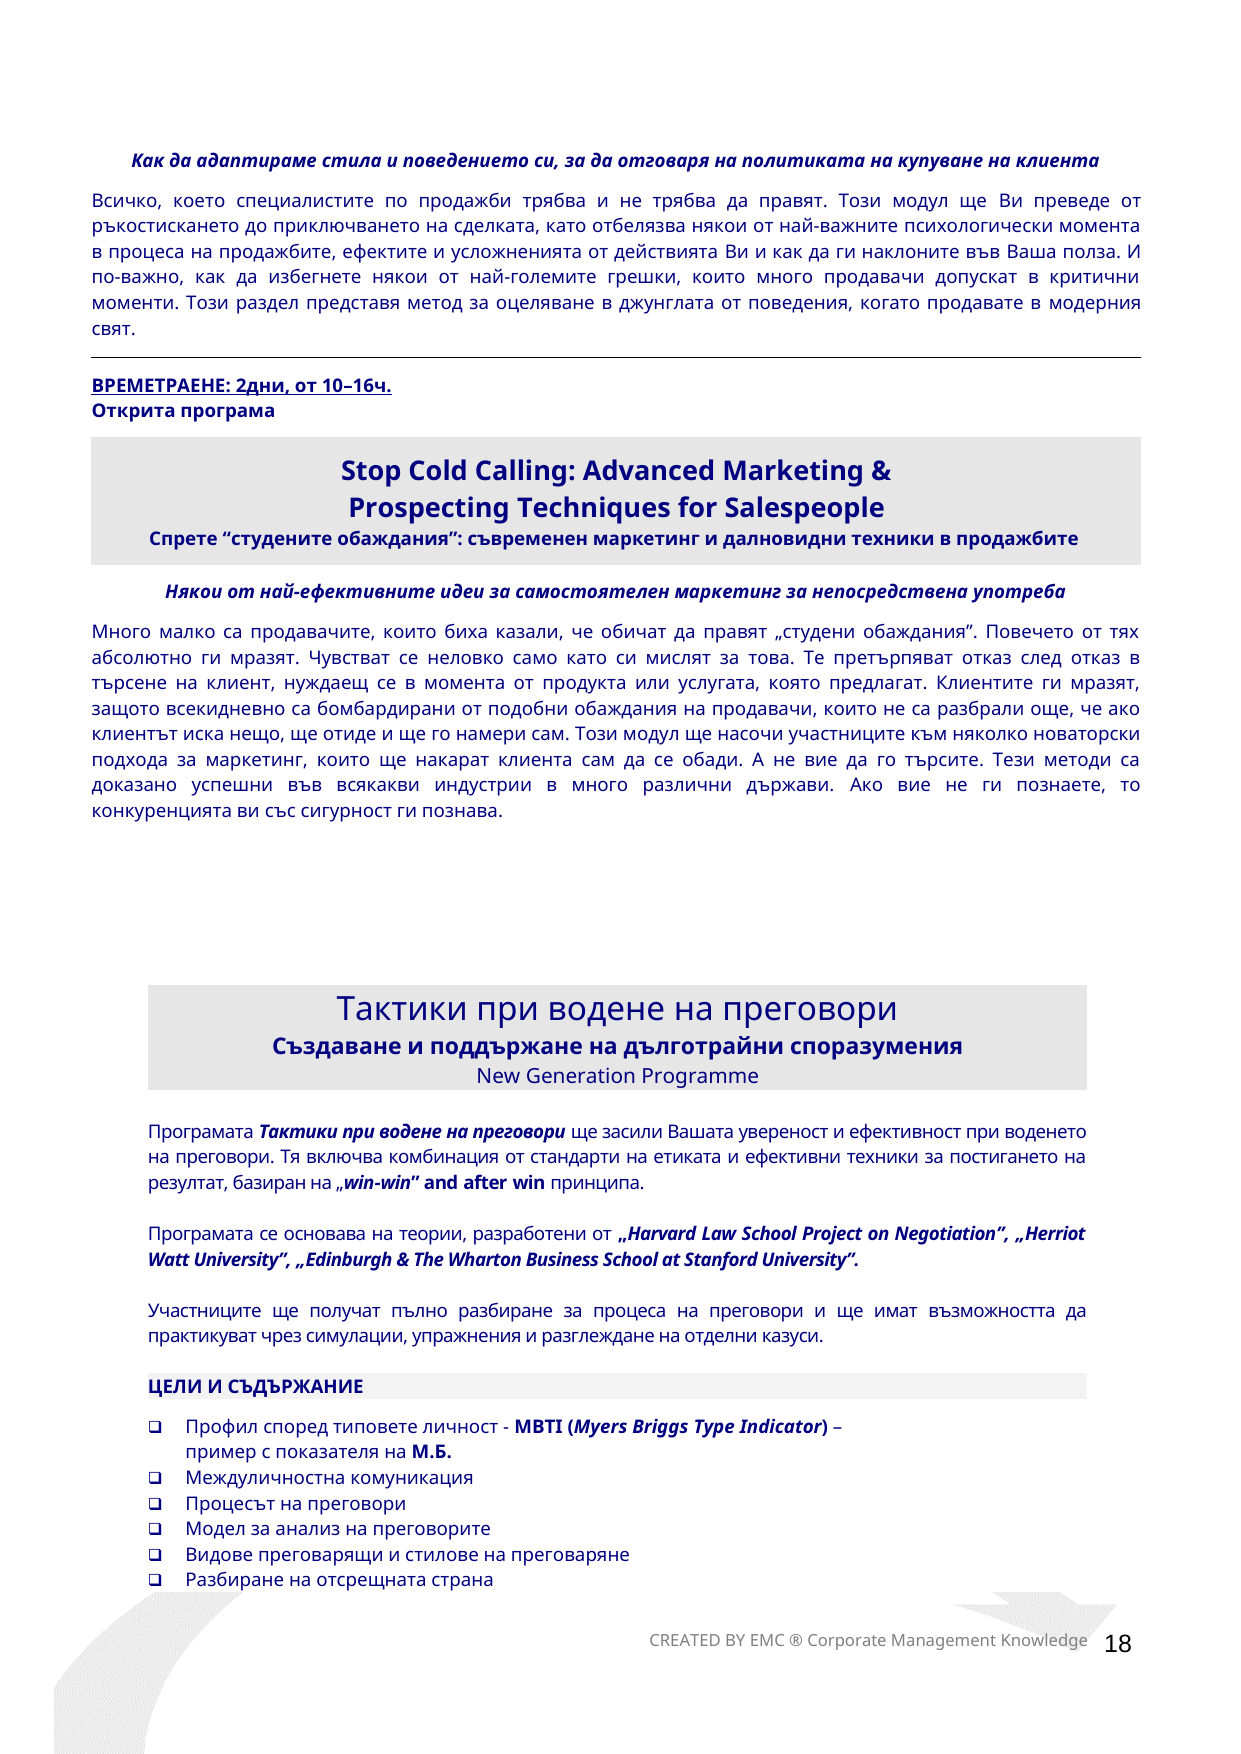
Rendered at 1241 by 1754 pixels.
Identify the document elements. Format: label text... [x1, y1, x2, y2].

text Stop Cold Calling: Advanced Marketing & [91, 451, 1141, 488]
text Създаване и поддържане на дълготрайни споразумения [148, 1030, 1087, 1061]
text Тактики при водене на преговори [148, 985, 1087, 1030]
list Видове преговарящи и стилове на преговаряне [148, 1541, 1087, 1566]
text Много малко са продавачите, които биха казали, че обичат да правят „студени обаждания”. Повечето от тях абсолютно ги мразят. Чувстват се неловко само като си мислят за това. Те претърпяват отказ след отказ в търсене на клиент, нуждаещ се в момента от продукта или услугата, която предлагат. Клиентите ги мразят, защото всекидневно са бомбардирани от подобни обаждания на продавачи, които не са разбрали още, че ако клиентът иска нещо, ще отиде и ще го намери сам. Този модул ще насочи участниците към няколко новаторски подхода за маркетинг, които ще накарат клиента сам да се обади. А не вие да го търсите. Тези методи са доказано успешни във всякакви индустрии в много различни държави. Ако вие не ги познаете, то конкуренцията ви със сигурност ги познава. [91, 618, 1141, 823]
text Програмата Тактики при водене на преговори ще засили Вашата увереност и ефективност при воденето на преговори. Тя включва комбинация от стандарти на етиката и ефективни техники за постигането на резултат, базиран на „win-win” and after win принципа. [148, 1118, 1087, 1195]
text Програмата се основава на теории, разработени от „Harvard Law School Project on Negotiation”, „Herriot Watt University”, „Edinburgh & The Wharton Business School at Stanford University”. [148, 1220, 1087, 1271]
list Разбиране на отсрещната страна [148, 1566, 1087, 1592]
text Всичко, което специалистите по продажби трябва и не трябва да правят. Този модул ще Ви преведе от ръкостискането до приключването на сделката, като отбелязва някои от най-важните психологически момента в процеса на продажбите, ефектите и усложненията от действията Ви и как да ги наклоните във Ваша полза. И по-важно, как да избегнете някои от най-големите грешки, които много продавачи допускат в критични моменти. Този раздел представя метод за оцеляване в джунглата от поведения, когато продавате в модерния свят. [91, 187, 1141, 340]
text ВРЕМЕТРАЕНЕ: 2дни, от 10–16ч. [91, 372, 1141, 397]
text New Generation Programme [148, 1061, 1087, 1090]
text Как да адаптираме стила и поведението си, за да отговаря на политиката на купуване на клиента [91, 148, 1141, 173]
text Спрете “студените обаждания”: съвременен маркетинг и далновидни техники в продажбите [91, 525, 1141, 551]
list Модел за анализ на преговорите [148, 1515, 1087, 1541]
picture [53, 1458, 1119, 1754]
text Открита програма [91, 397, 1141, 423]
text ЦЕЛИ И СЪДЪРЖАНИЕ [148, 1373, 1087, 1399]
text Участниците ще получат пълно разбиране за процеса на преговори и ще имат възможността да практикуват чрез симулации, упражнения и разглеждане на отделни казуси. [148, 1297, 1087, 1348]
text Някои от най-ефективните идеи за самостоятелен маркетинг за непосредствена употреба [91, 579, 1141, 604]
list Процесът на преговори [148, 1490, 1087, 1515]
text Prospecting Techniques for Salespeople [91, 488, 1141, 525]
text пример с показателя на М.Б. [148, 1439, 1087, 1464]
list Междуличностна комуникация [148, 1464, 1087, 1490]
list Профил според типовете личност - MBTI (Myers Briggs Type Indicator) – [148, 1413, 1087, 1439]
